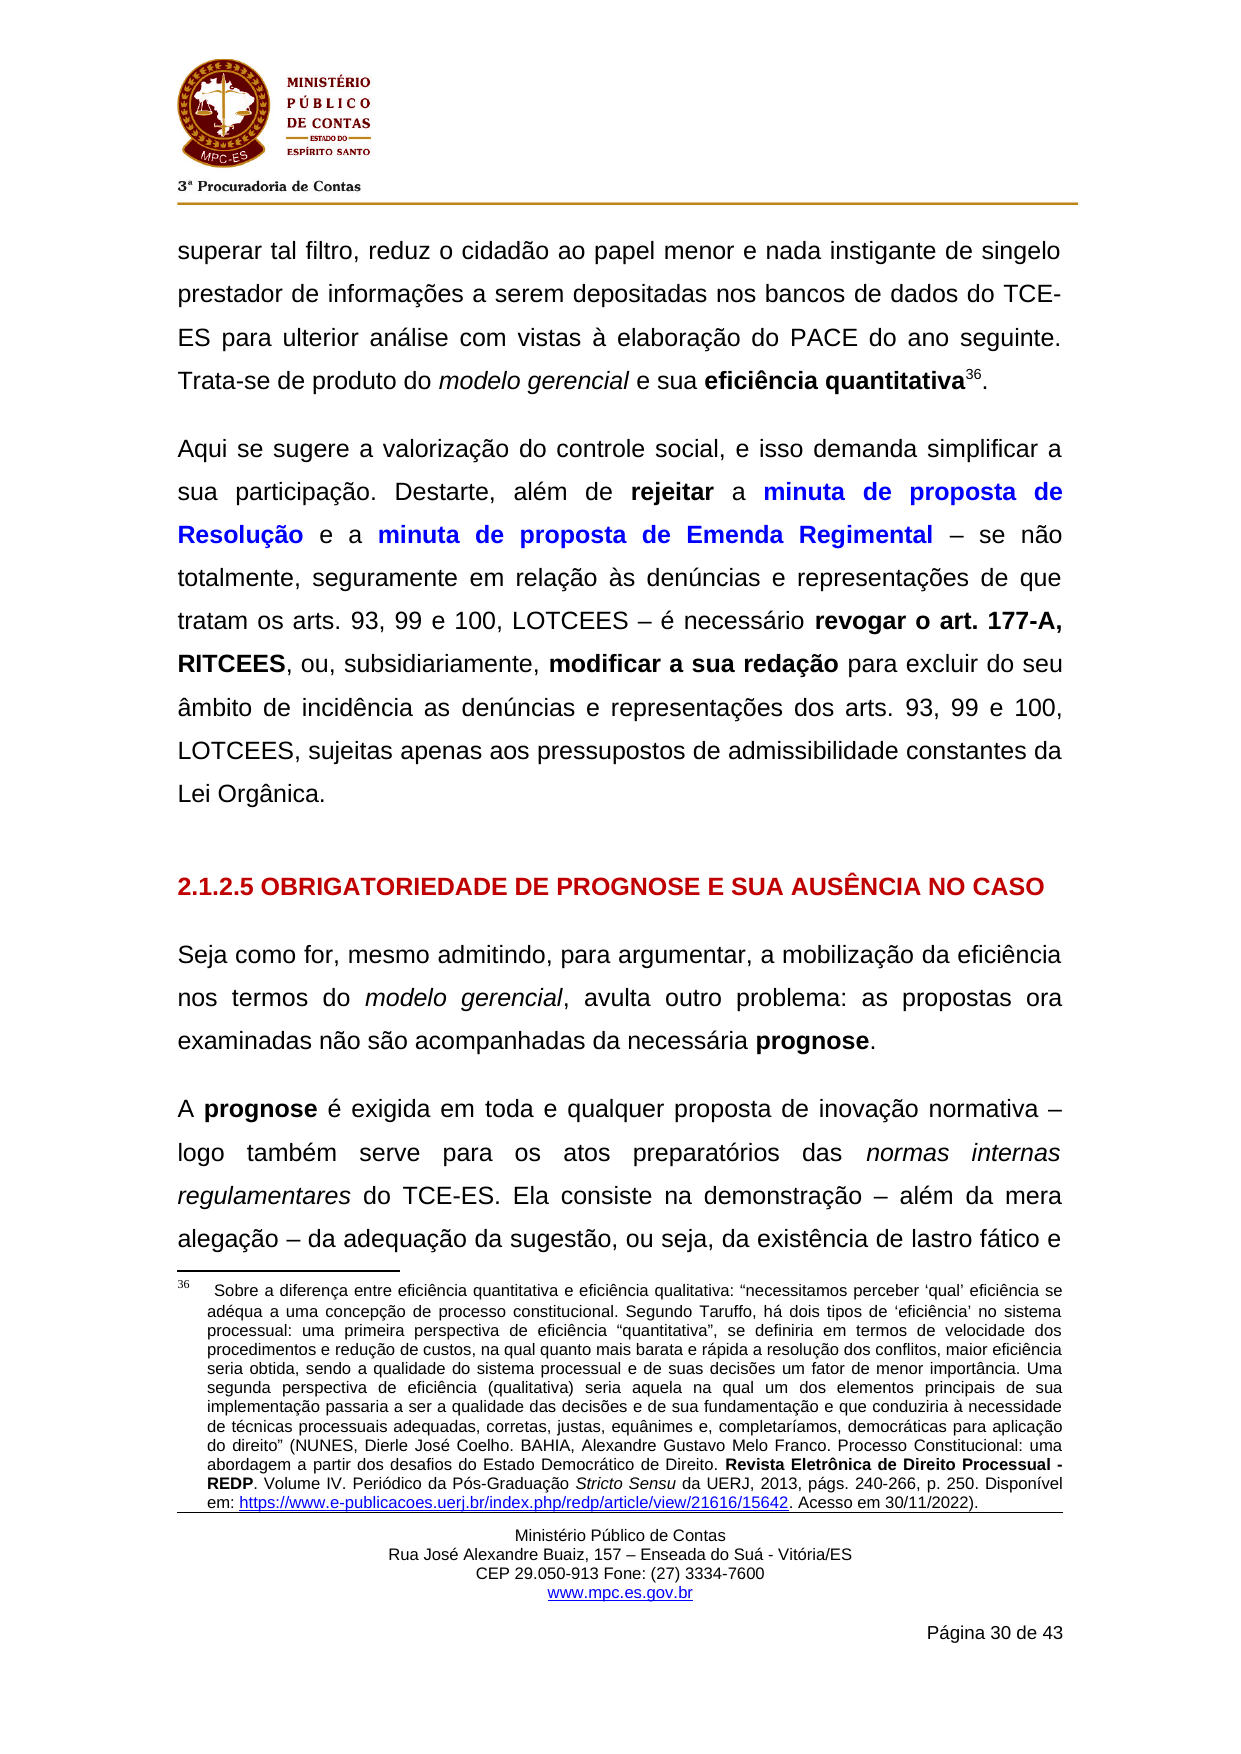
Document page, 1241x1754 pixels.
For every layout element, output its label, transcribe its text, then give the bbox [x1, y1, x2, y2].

picture [177, 59, 1079, 205]
text Aqui se sugere a valorização do controle social, e isso demanda simplificar a sua participação. Destarte, além de rejeitar a minuta de proposta de Resolução e a minuta de proposta de Emenda Regimental – se não totalmente, seguramente em relação às denúncias e representações de que tratam os arts. 93, 99 e 100, LOTCEES – é necessário revogar o art. 177-A, RITCEES, ou, subsidiariamente, modificar a sua redação para excluir do seu âmbito de incidência as denúncias e representações dos arts. 93, 99 e 100, LOTCEES, sujeitas apenas aos pressupostos de admissibilidade constantes da Lei Orgânica. [177, 434, 1063, 808]
text Seja como for, mesmo admitindo, para argumentar, a mobilização da eficiência nos termos do modelo gerencial, avulta outro problema: as propostas ora examinadas não são acompanhadas da necessária prognose. [177, 940, 1063, 1055]
text 2.1.2.5 OBRIGATORIEDADE DE PROGNOSE E SUA AUSÊNCIA NO CASO [177, 872, 1063, 901]
